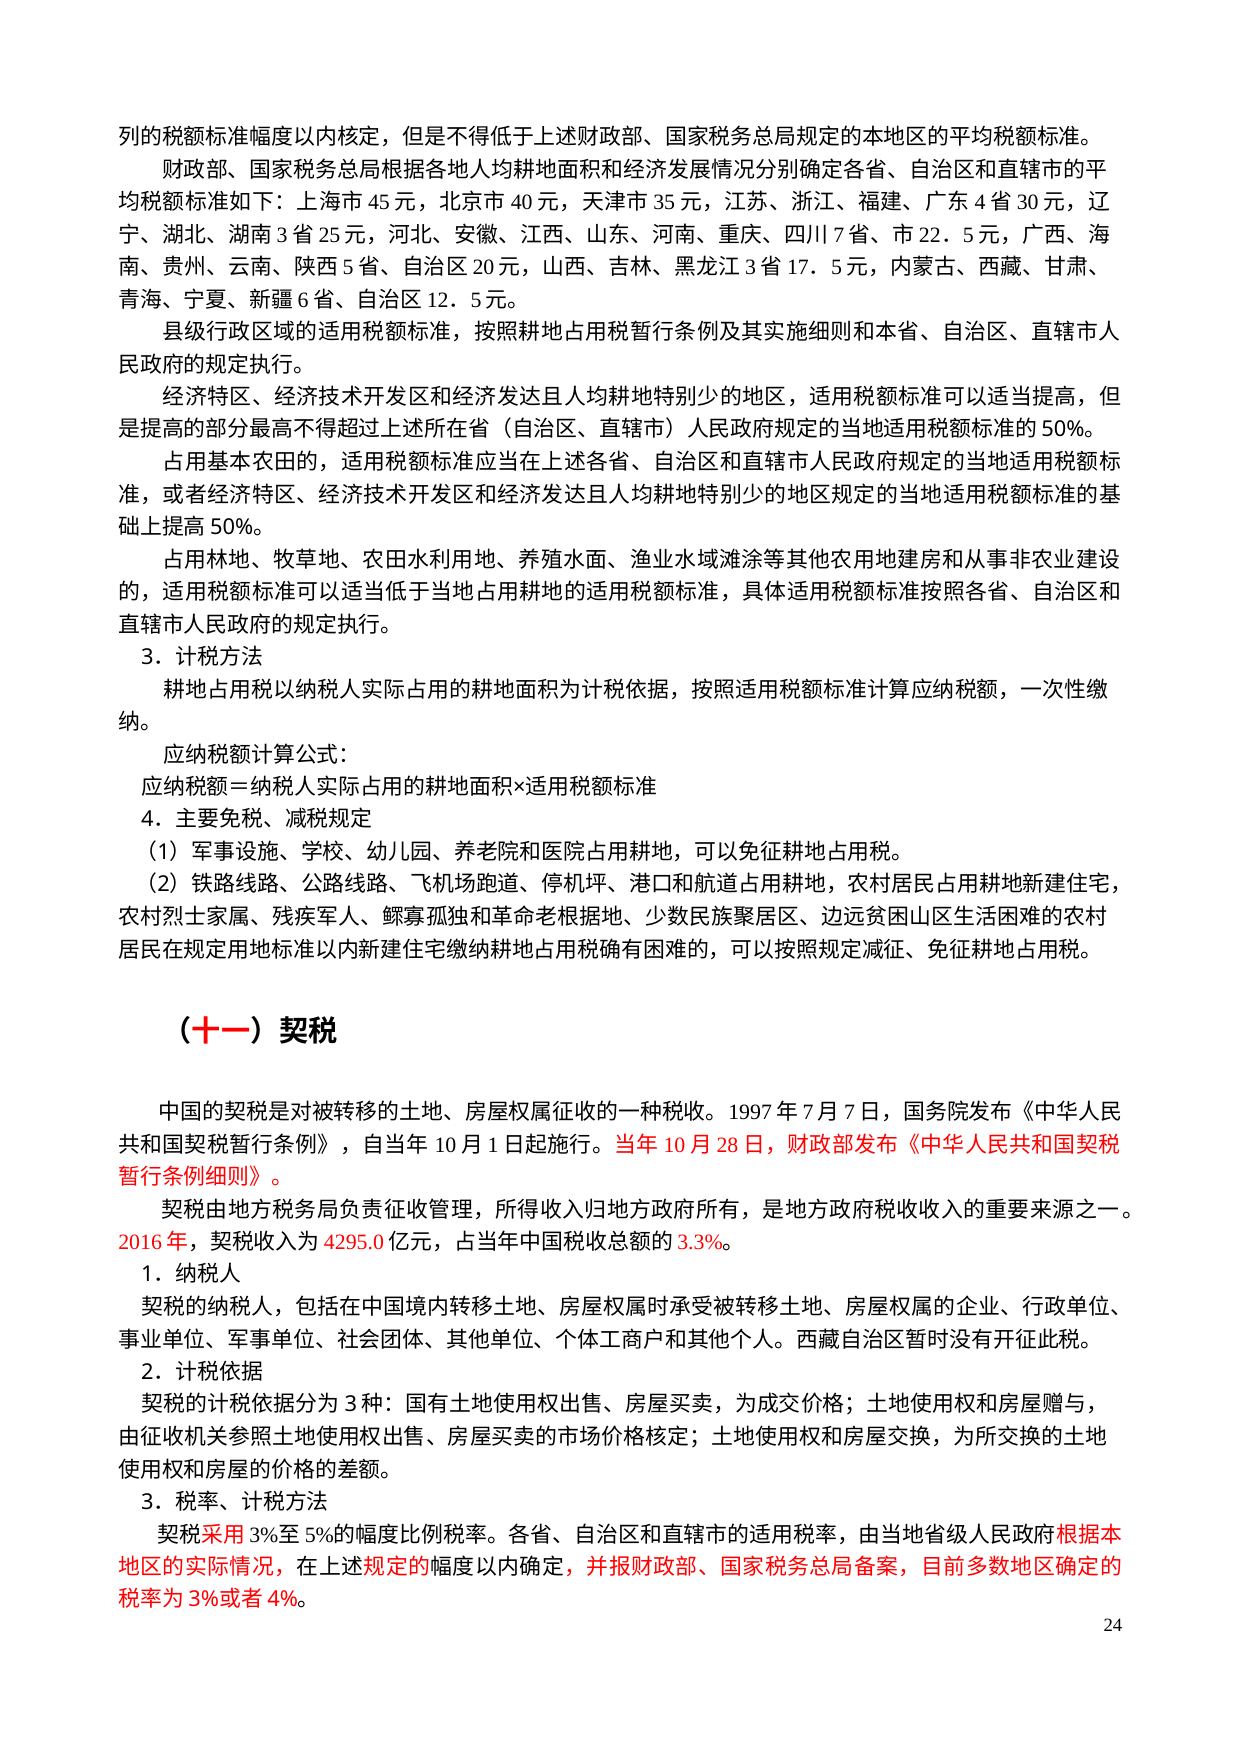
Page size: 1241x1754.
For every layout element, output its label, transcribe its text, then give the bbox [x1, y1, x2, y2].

text 3．计税方法 [118, 639, 1110, 671]
text 3．税率、计税方法 [118, 1484, 1110, 1516]
text 县级行政区域的适用税额标准，按照耕地占用税暂行条例及其实施细则和本省、自治区、直辖市人民政府的规定执行。 经济特区、经济技术开发区和经济发达且人均耕地特别少的地区，适用税额标准可以适当提高，但是提高的部分最高不得超过上述所在省（自治区、直辖市）人民政府规定的当地适用税额标准的50%。 占用基本农田的，适用税额标准应当在上述各省、自治区和直辖市人民政府规定的当地适用税额标准，或者经济特区、经济技术开发区和经济发达且人均耕地特别少的地区规定的当地适用税额标准的基础上提高50%。 [118, 314, 1122, 541]
text 应纳税额＝纳税人实际占用的耕地面积×适用税额标准 [118, 769, 1110, 801]
text 契税的计税依据分为3种：国有土地使用权出售、房屋买卖，为成交价格；土地使用权和房屋赠与，由征收机关参照土地使用权出售、房屋买卖的市场价格核定；土地使用权和房屋交换，为所交换的土地使用权和房屋的价格的差额。 [118, 1386, 1110, 1484]
text 1．纳税人 [118, 1256, 1122, 1289]
text （1）军事设施、学校、幼儿园、养老院和医院占用耕地，可以免征耕地占用税。 [118, 834, 1110, 866]
text 契税采用3%至5%的幅度比例税率。各省、自治区和直辖市的适用税率，由当地省级人民政府根据本地区的实际情况，在上述规定的幅度以内确定，并报财政部、国家税务总局备案，目前多数地区确定的税率为3%或者4%。 [118, 1516, 1122, 1614]
text 契税的纳税人，包括在中国境内转移土地、房屋权属时承受被转移土地、房屋权属的企业、行政单位、事业单位、军事单位、社会团体、其他单位、个体工商户和其他个人。西藏自治区暂时没有开征此税。 [118, 1289, 1110, 1354]
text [118, 119, 1110, 151]
text 中国的契税是对被转移的土地、房屋权属征收的一种税收。，国务院发布《中华人民共和国契税暂行条例》，自当年10月1日起施行。当年，财政部发布《中华人民共和国契税暂行条例细则》。 [118, 1094, 1122, 1191]
text 契税由地方税务局负责征收管理，所得收入归地方政府所有，是地方政府税收收入的重要来源之一。2016年，契税收入为4295.0亿元，占当年中国税收总额的3.3%。 [118, 1191, 1122, 1256]
text 耕地占用税以纳税人实际占用的耕地面积为计税依据，按照适用税额标准计算应纳税额，一次性缴纳。 [118, 671, 1110, 736]
text （十一）契税 [130, 996, 1110, 1061]
text 占用林地、牧草地、农田水利用地、养殖水面、渔业水域滩涂等其他农用地建房和从事非农业建设的，适用税额标准可以适当低于当地占用耕地的适用税额标准，具体适用税额标准按照各省、自治区和直辖市人民政府的规定执行。 [118, 541, 1122, 639]
text 4．主要免税、减税规定 [118, 801, 1110, 834]
text 2．计税依据 [118, 1354, 1110, 1386]
text （2）铁路线路、公路线路、飞机场跑道、停机坪、港口和航道占用耕地，农村居民占用耕地新建住宅，农村烈士家属、残疾军人、鳏寡孤独和革命老根据地、少数民族聚居区、边远贫困山区生活困难的农村居民在规定用地标准以内新建住宅缴纳耕地占用税确有困难的，可以按照规定减征、免征耕地占用税。 [118, 866, 1110, 964]
text 应纳税额计算公式： [118, 736, 1110, 769]
text 财政部、国家税务总局根据各地人均耕地面积和经济发展情况分别确定各省、自治区和直辖市的平均税额标准如下：上海市45元，北京市40元，天津市35元，江苏、浙江、福建、广东4省30元，辽宁、湖北、湖南3省25元，河北、安徽、江西、山东、河南、重庆、四川7省、市22．5元，广西、海南、贵州、云南、陕西5省、自治区20元，山西、吉林、黑龙江3省17．5元，内蒙古、西藏、甘肃、青海、宁夏、新疆6省、自治区12．5元。 [118, 151, 1110, 314]
